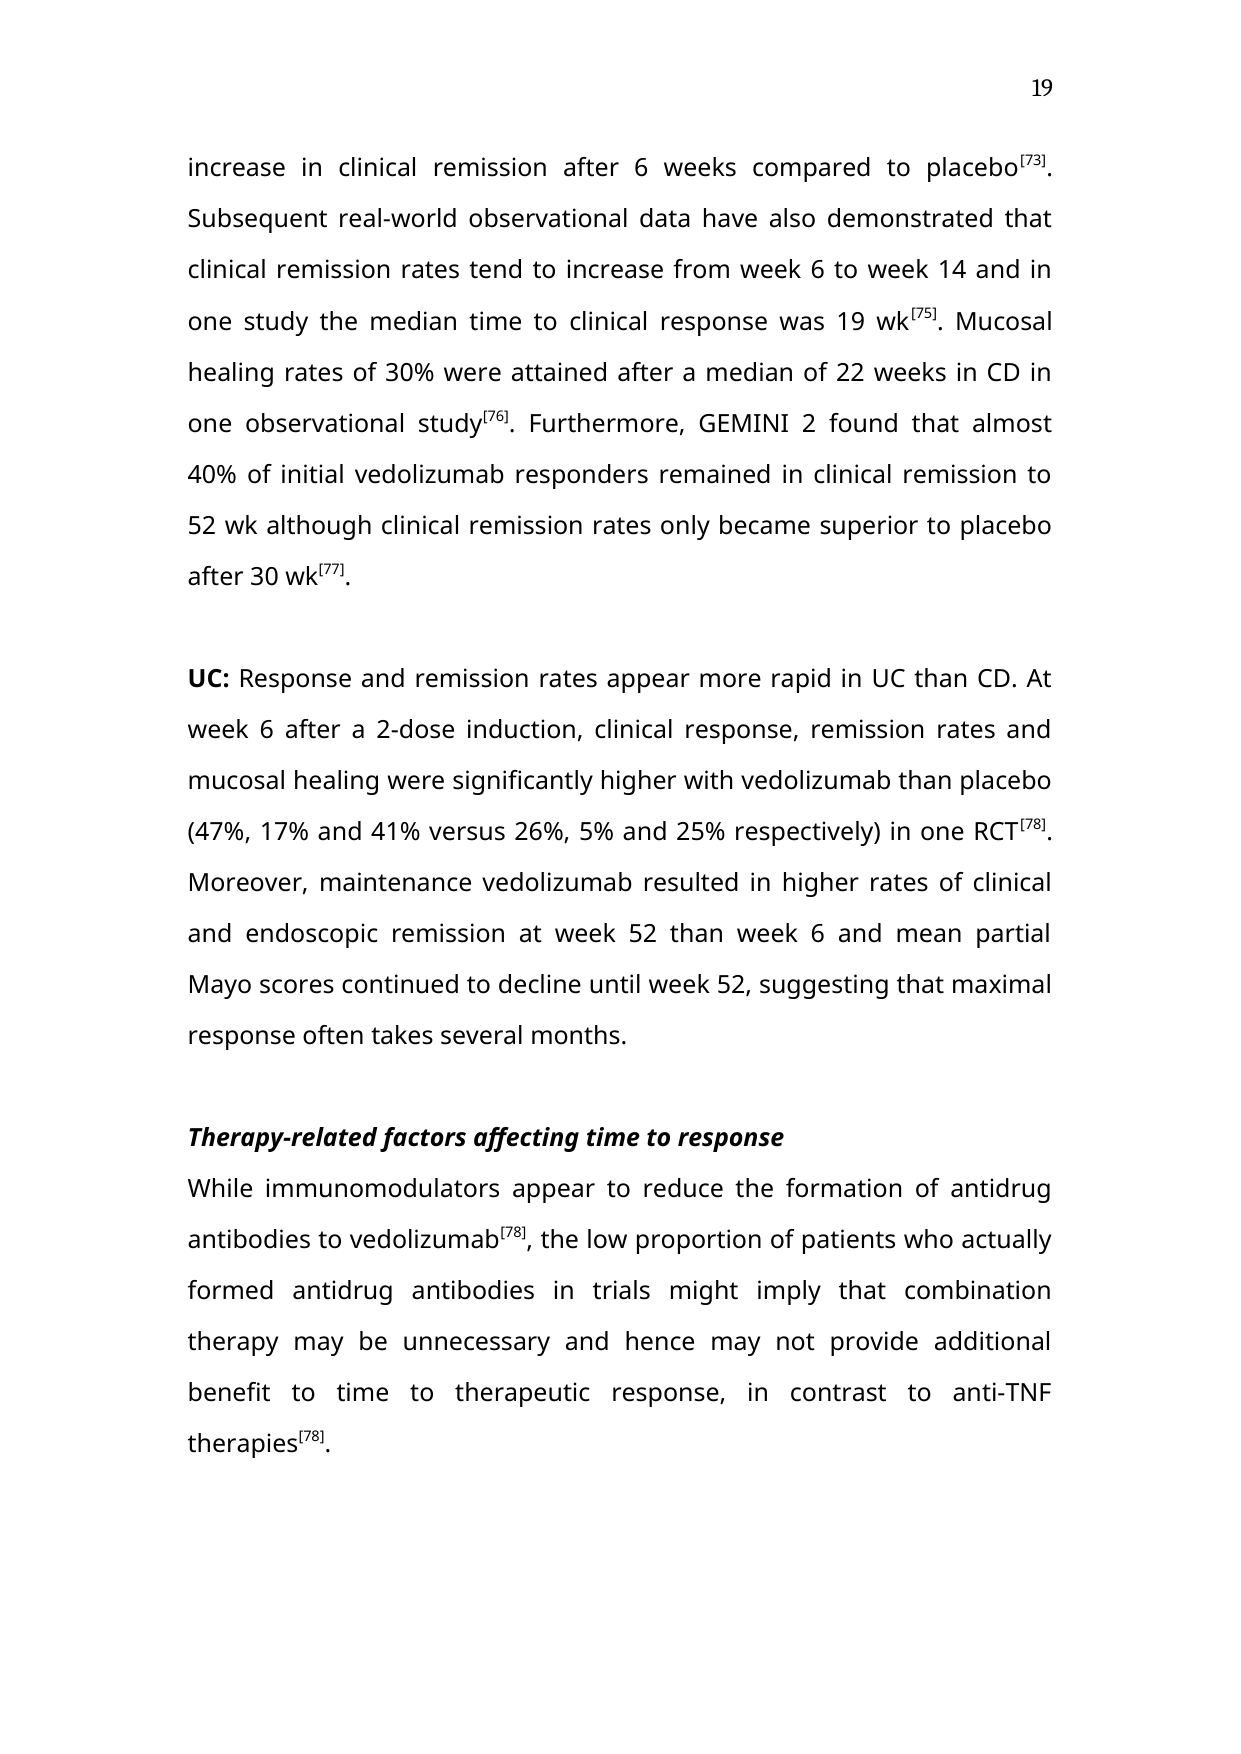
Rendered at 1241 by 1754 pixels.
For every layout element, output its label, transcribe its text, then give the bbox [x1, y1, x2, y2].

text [187, 150, 1053, 592]
text While immunomodulators appear to reduce the formation of antidrug antibodies to vedolizumab[78], the low proportion of patients who actually formed antidrug antibodies in trials might imply that combination therapy may be unnecessary and hence may not provide additional benefit to time to therapeutic response, in contrast to anti-TNF therapies[78]. [187, 1171, 1053, 1460]
text UC: Response and remission rates appear more rapid in UC than CD. At week 6 after a 2-dose induction, clinical response, remission rates and mucosal healing were significantly higher with vedolizumab than placebo (47%, 17% and 41% versus 26%, 5% and 25% respectively) in one RCT[78]. Moreover, maintenance vedolizumab resulted in higher rates of clinical and endoscopic remission at week 52 than week 6 and mean partial Mayo scores continued to decline until week 52, suggesting that maximal response often takes several months. [187, 660, 1053, 1052]
subtitle Therapy-related factors affecting time to response [187, 1120, 1053, 1154]
